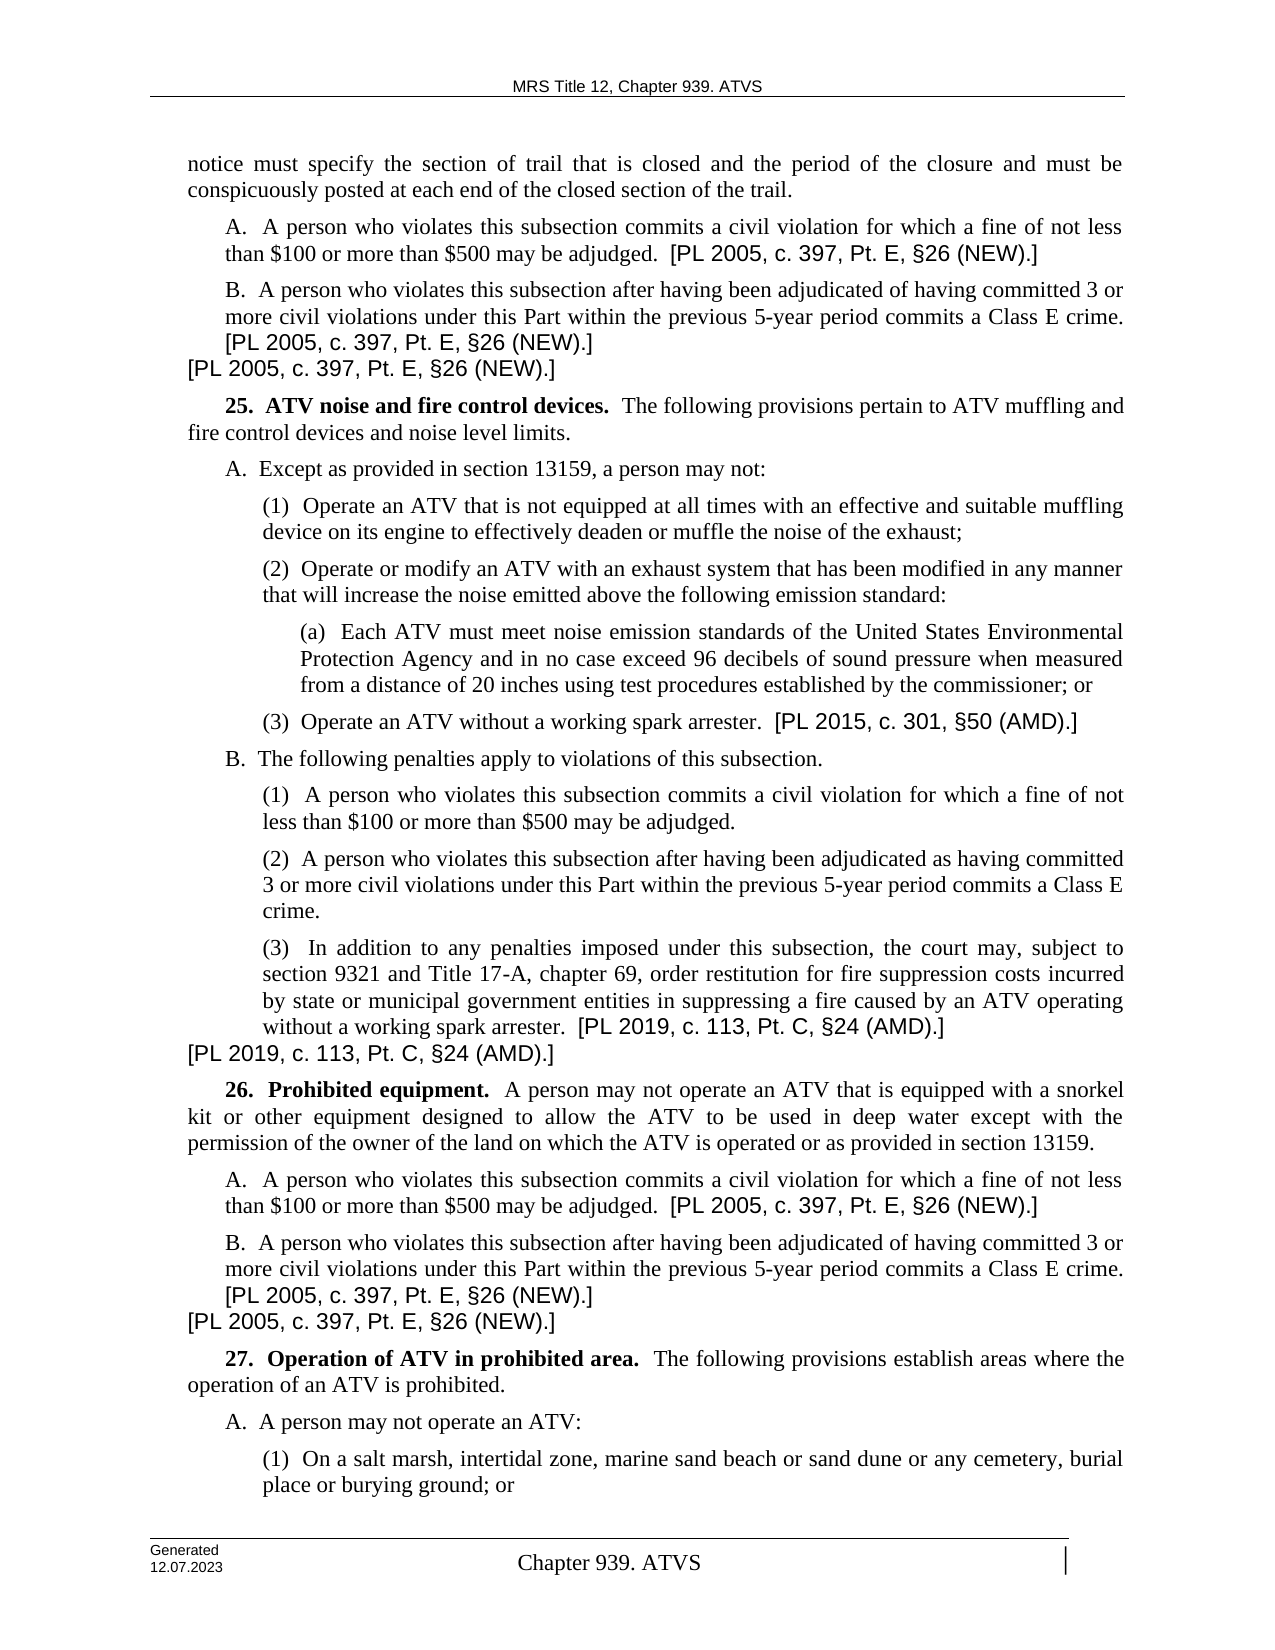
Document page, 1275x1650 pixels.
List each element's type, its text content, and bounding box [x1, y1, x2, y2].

text (2) Operate or modify an ATV with an exhaust system that has been modified in any manner that will increase the noise emitted above the following emission standard: [262, 555, 1125, 608]
text B. The following penalties apply to violations of this subsection. [225, 745, 1125, 771]
text (1) A person who violates this subsection commits a civil violation for which a fine of not less than $100 or more than $500 may be adjudged. [262, 781, 1125, 834]
text 25. ATV noise and fire control devices. The following provisions pertain to ATV muffling and fire control devices and noise level limits. [187, 392, 1125, 445]
text (a) Each ATV must meet noise emission standards of the United States Environmental Protection Agency and in no case exceed 96 decibels of sound pressure when measured from a distance of 20 inches using test procedures established by the commissioner; or [300, 618, 1125, 697]
text (2) A person who violates this subsection after having been adjudicated as having committed 3 or more civil violations under this Part within the previous 5-year period commits a Class E crime. [262, 844, 1125, 924]
text 27. Operation of ATV in prohibited area. The following provisions establish areas where the operation of an ATV is prohibited. [187, 1345, 1125, 1398]
text [PL 2005, c. 397, Pt. E, §26 (NEW).] [187, 1308, 1125, 1334]
text (3) In addition to any penalties imposed under this subsection, the court may, subject to section 9321 and Title 17‑A, chapter 69, order restitution for fire suppression costs incurred by state or municipal government entities in suppressing a fire caused by an ATV operating without a working spark arrester. [PL 2019, c. 113, Pt. C, §24 (AMD).] [262, 934, 1125, 1039]
text A. A person who violates this subsection commits a civil violation for which a fine of not less than $100 or more than $500 may be adjudged. [PL 2005, c. 397, Pt. E, §26 (NEW).] [225, 213, 1125, 266]
text (1) Operate an ATV that is not equipped at all times with an effective and suitable muffling device on its engine to effectively deaden or muffle the noise of the exhaust; [262, 492, 1125, 545]
text A. A person may not operate an ATV: [225, 1408, 1125, 1434]
text [PL 2005, c. 397, Pt. E, §26 (NEW).] [187, 355, 1125, 382]
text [187, 150, 1125, 203]
text (1) On a salt marsh, intertidal zone, marine sand beach or sand dune or any cemetery, burial place or burying ground; or [262, 1445, 1125, 1497]
text B. A person who violates this subsection after having been adjudicated of having committed 3 or more civil violations under this Part within the previous 5-year period commits a Class E crime. [PL 2005, c. 397, Pt. E, §26 (NEW).] [225, 1229, 1125, 1308]
text B. A person who violates this subsection after having been adjudicated of having committed 3 or more civil violations under this Part within the previous 5-year period commits a Class E crime. [PL 2005, c. 397, Pt. E, §26 (NEW).] [225, 276, 1125, 355]
text A. Except as provided in section 13159, a person may not: [225, 455, 1125, 482]
text A. A person who violates this subsection commits a civil violation for which a fine of not less than $100 or more than $500 may be adjudged. [PL 2005, c. 397, Pt. E, §26 (NEW).] [225, 1166, 1125, 1219]
text 26. Prohibited equipment. A person may not operate an ATV that is equipped with a snorkel kit or other equipment designed to allow the ATV to be used in deep water except with the permission of the owner of the land on which the ATV is operated or as provided in section 13159. [187, 1076, 1125, 1155]
text [PL 2019, c. 113, Pt. C, §24 (AMD).] [187, 1039, 1125, 1066]
text (3) Operate an ATV without a working spark arrester. [PL 2015, c. 301, §50 (AMD).] [262, 708, 1125, 734]
